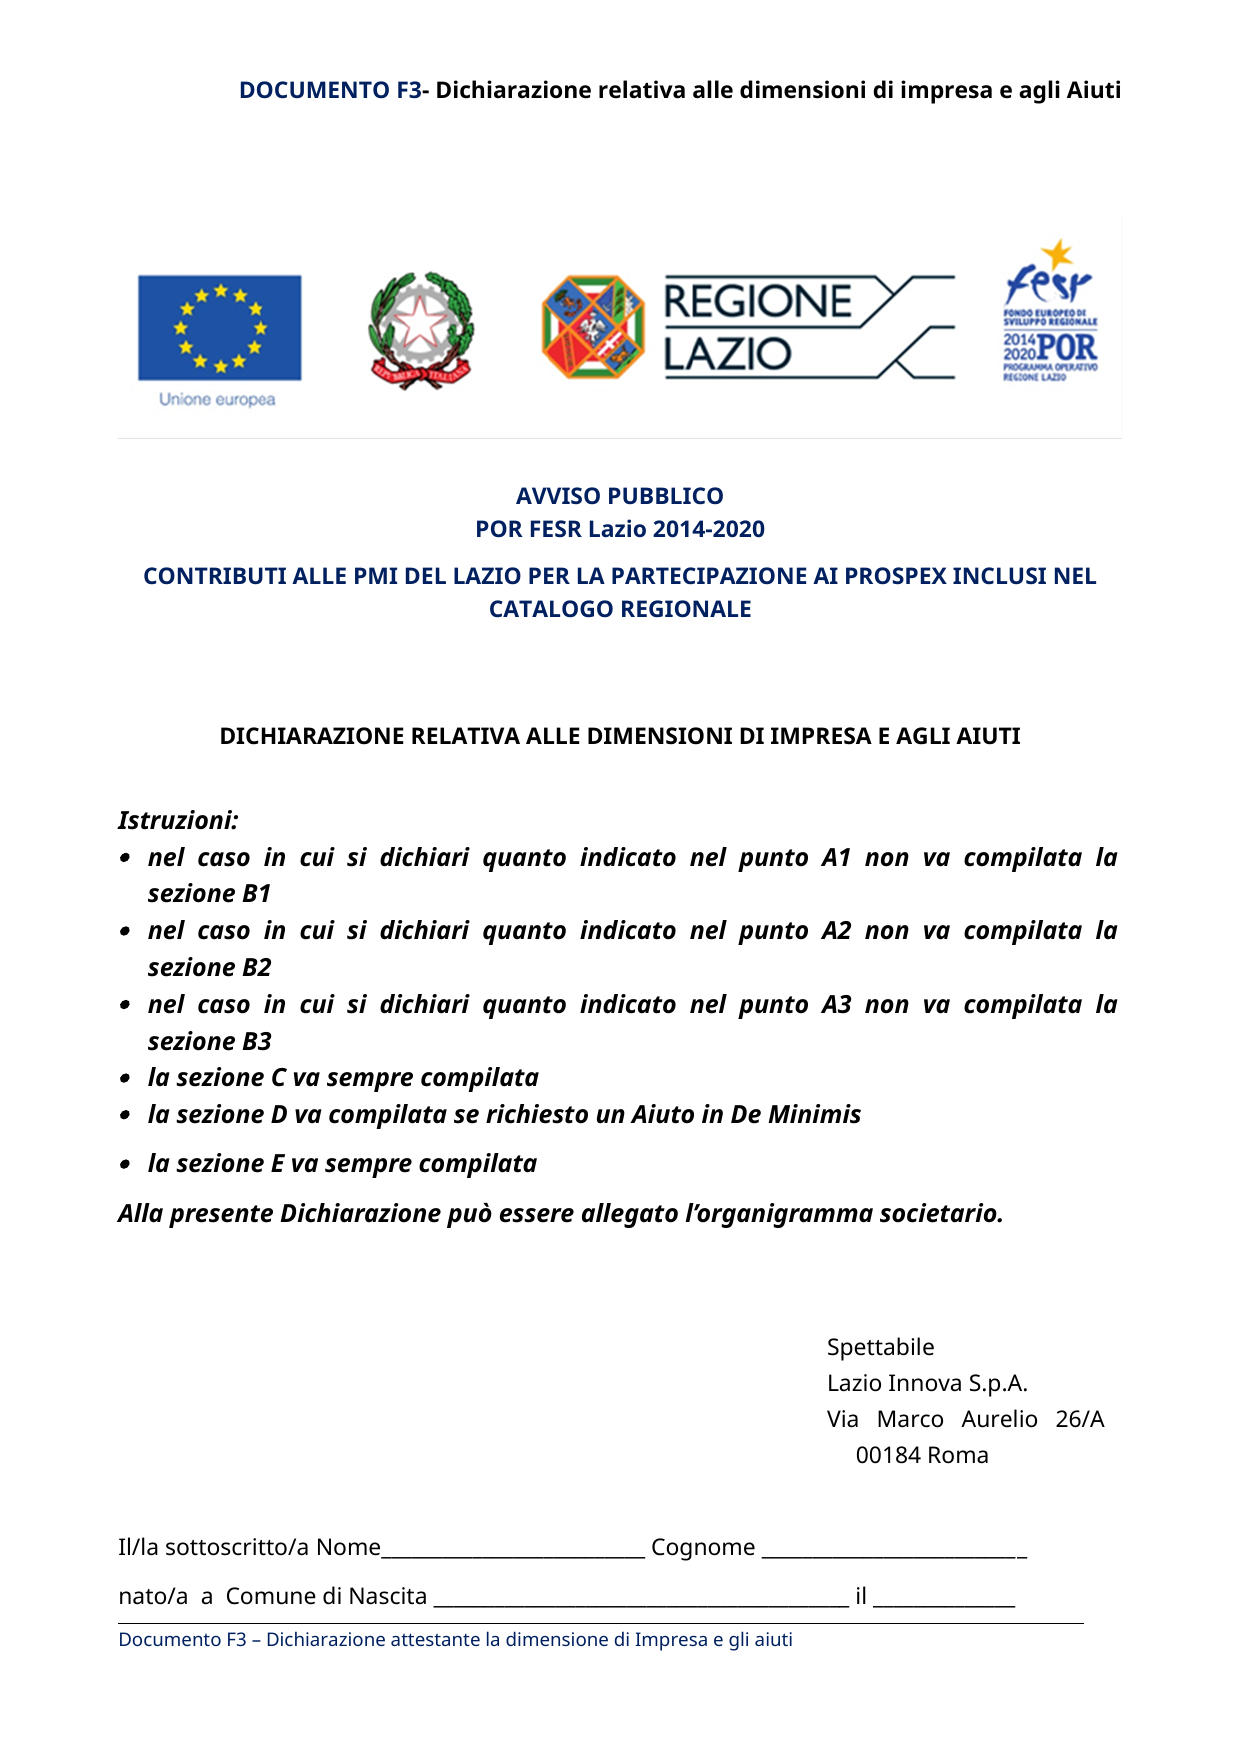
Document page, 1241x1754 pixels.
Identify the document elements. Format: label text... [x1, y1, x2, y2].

list nel caso in cui si dichiari quanto indicato nel punto A1 non va compilata la sezione B1 [118, 839, 1122, 910]
text Istruzioni: [118, 803, 1122, 837]
list la sezione D va compilata se richiesto un Aiuto in De Minimis [118, 1097, 1122, 1131]
text nato/a a Comune di Nascita _________________________________________ il ______________ [118, 1579, 1122, 1611]
subtitle DICHIARAZIONE RELATIVA ALLE DIMENSIONI DI IMPRESA E AGLI AIUTI [118, 719, 1122, 751]
list la sezione E va sempre compilata [118, 1146, 1122, 1180]
text AVVISO PUBBLICO [118, 479, 1122, 511]
text Lazio Innova S.p.A. [118, 1367, 1122, 1398]
text CONTRIBUTI ALLE PMI DEL LAZIO PER LA PARTECIPAZIONE AI PROSPEX INCLUSI NEL CATALOGO REGIONALE [118, 559, 1122, 624]
picture [118, 212, 1123, 439]
text Alla presente Dichiarazione può essere allegato l’organigramma societario. [118, 1195, 1122, 1229]
text Via Marco Aurelio 26/A 00184 Roma [118, 1403, 1122, 1470]
text Spettabile [118, 1331, 1122, 1363]
text POR FESR Lazio 2014-2020 [118, 513, 1122, 544]
list nel caso in cui si dichiari quanto indicato nel punto A2 non va compilata la sezione B2 [118, 913, 1122, 984]
list la sezione C va sempre compilata [118, 1060, 1122, 1094]
list nel caso in cui si dichiari quanto indicato nel punto A3 non va compilata la sezione B3 [118, 986, 1122, 1057]
text Il/la sottoscritto/a Nome__________________________ Cognome __________________________ [118, 1531, 1122, 1562]
